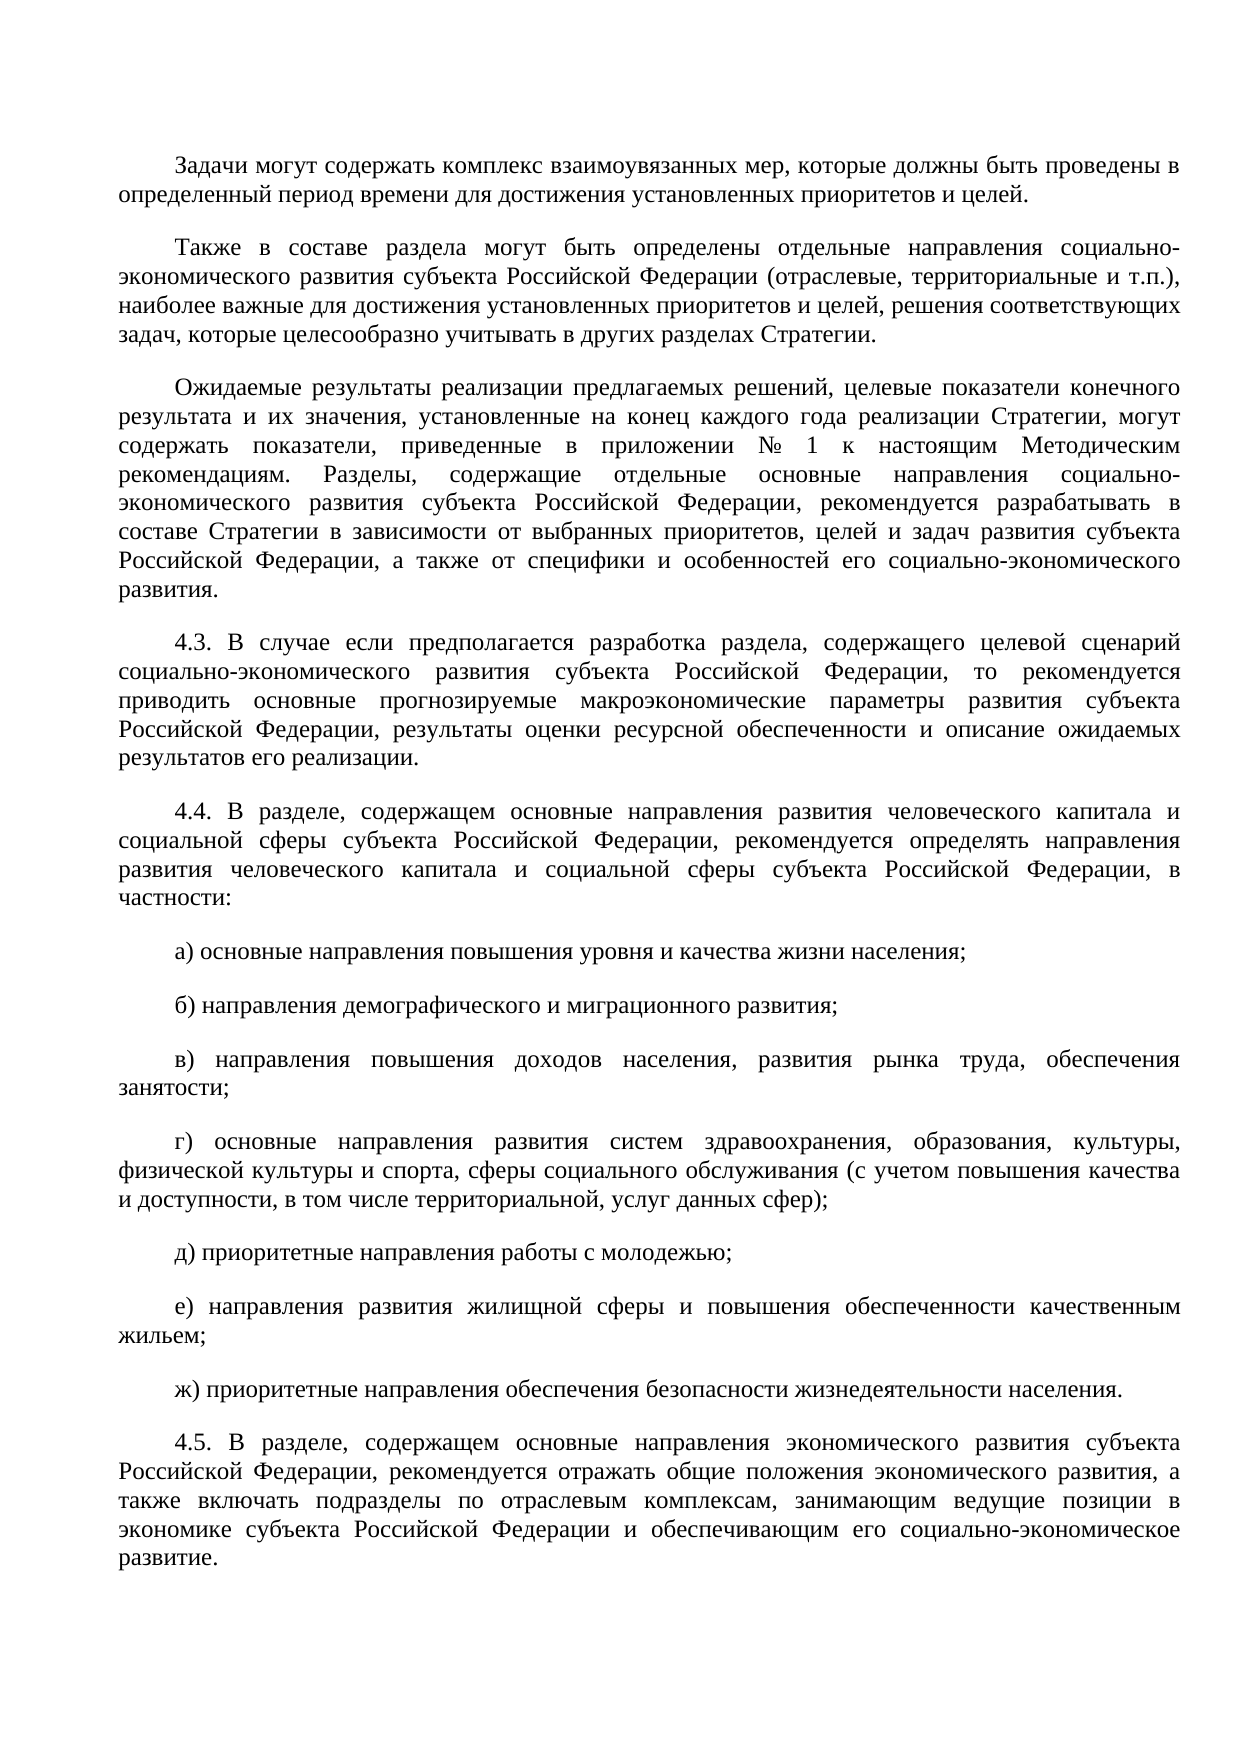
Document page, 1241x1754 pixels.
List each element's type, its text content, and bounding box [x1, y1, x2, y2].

text 4.5. В разделе, содержащем основные направления экономического развития субъекта Российской Федерации, рекомендуется отражать общие положения экономического развития, а также включать подразделы по отраслевым комплексам, занимающим ведущие позиции в экономике субъекта Российской Федерации и обеспечивающим его социально-экономическое развитие. [118, 1427, 1181, 1571]
text г) основные направления развития систем здравоохранения, образования, культуры, физической культуры и спорта, сферы социального обслуживания (с учетом повышения качества и доступности, в том числе территориальной, услуг данных сфер); [118, 1126, 1181, 1212]
text Задачи могут содержать комплекс взаимоувязанных мер, которые должны быть проведены в определенный период времени для достижения установленных приоритетов и целей. [118, 150, 1181, 207]
text Ожидаемые результаты реализации предлагаемых решений, целевые показатели конечного результата и их значения, установленные на конец каждого года реализации Стратегии, могут содержать показатели, приведенные в приложении № 1 к настоящим Методическим рекомендациям. Разделы, содержащие отдельные основные направления социально-экономического развития субъекта Российской Федерации, рекомендуется разрабатывать в составе Стратегии в зависимости от выбранных приоритетов, целей и задач развития субъекта Российской Федерации, а также от специфики и особенностей его социально-экономического развития. [118, 372, 1181, 602]
text в) направления повышения доходов населения, развития рынка труда, обеспечения занятости; [118, 1044, 1181, 1101]
text е) направления развития жилищной сферы и повышения обеспеченности качественным жильем; [118, 1291, 1181, 1349]
text 4.4. В разделе, содержащем основные направления развития человеческого капитала и социальной сферы субъекта Российской Федерации, рекомендуется определять направления развития человеческого капитала и социальной сферы субъекта Российской Федерации, в частности: [118, 796, 1181, 911]
text б) направления демографического и миграционного развития; [118, 990, 1181, 1019]
text д) приоритетные направления работы с молодежью; [118, 1237, 1181, 1266]
text ж) приоритетные направления обеспечения безопасности жизнедеятельности населения. [118, 1374, 1181, 1402]
text а) основные направления повышения уровня и качества жизни населения; [118, 936, 1181, 965]
text Также в составе раздела могут быть определены отдельные направления социально-экономического развития субъекта Российской Федерации (отраслевые, территориальные и т.п.), наиболее важные для достижения установленных приоритетов и целей, решения соответствующих задач, которые целесообразно учитывать в других разделах Стратегии. [118, 232, 1181, 347]
text 4.3. В случае если предполагается разработка раздела, содержащего целевой сценарий социально-экономического развития субъекта Российской Федерации, то рекомендуется приводить основные прогнозируемые макроэкономические параметры развития субъекта Российской Федерации, результаты оценки ресурсной обеспеченности и описание ожидаемых результатов его реализации. [118, 627, 1181, 771]
